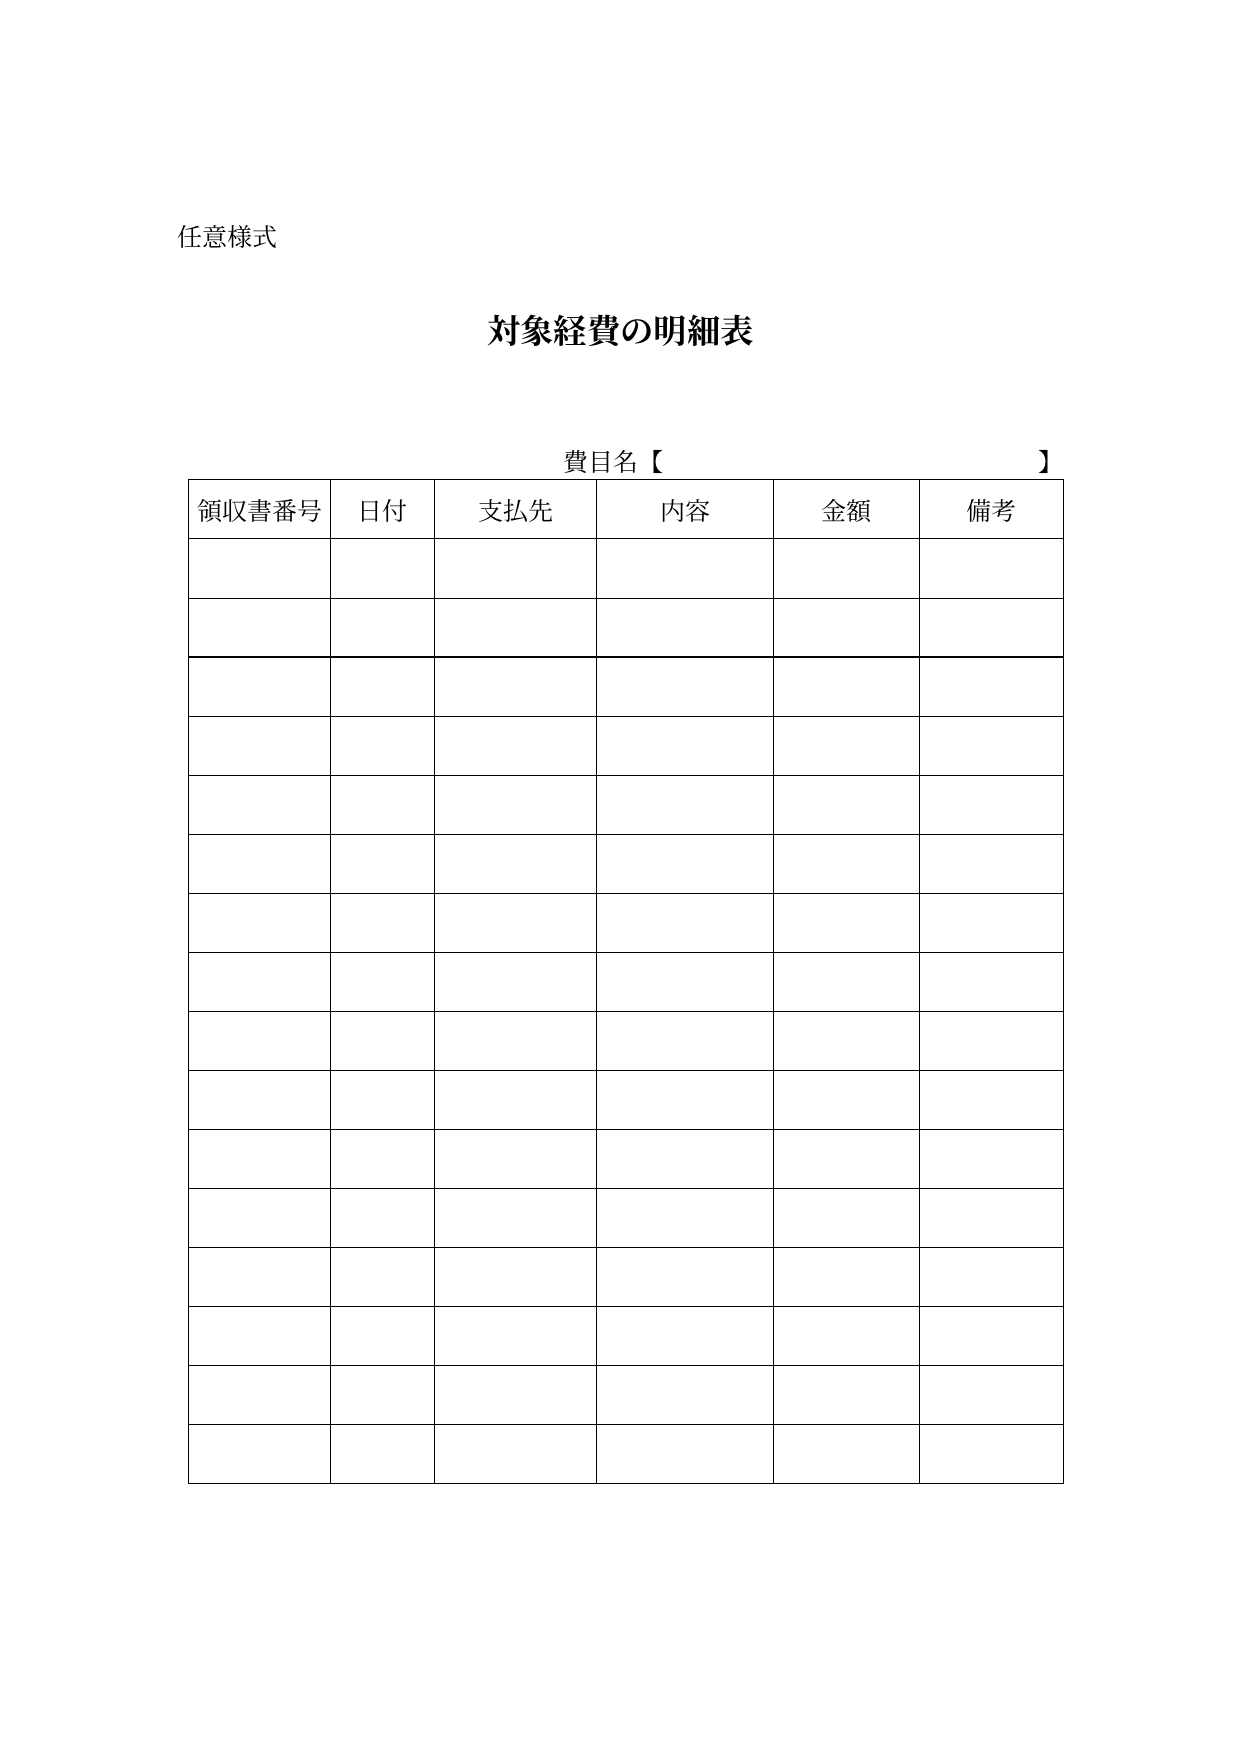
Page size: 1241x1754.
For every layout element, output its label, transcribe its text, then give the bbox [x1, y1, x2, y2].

table_cell [597, 1189, 773, 1247]
table_header 内容 [597, 480, 773, 538]
table_cell [920, 1425, 1063, 1483]
table_cell [774, 776, 919, 834]
table_cell [435, 1071, 596, 1129]
table_cell [774, 1071, 919, 1129]
table_cell [435, 953, 596, 1011]
table_cell [597, 1366, 773, 1424]
table_cell [597, 539, 773, 597]
table_cell [597, 1425, 773, 1483]
table_cell [435, 539, 596, 597]
table_cell [597, 658, 773, 716]
table_cell [774, 539, 919, 597]
table_cell [331, 1425, 434, 1483]
table_cell [189, 776, 330, 834]
table_cell [774, 717, 919, 774]
table_cell [774, 1425, 919, 1483]
table_cell [774, 1189, 919, 1247]
table_cell [189, 1012, 330, 1070]
table_cell [920, 539, 1063, 597]
table_cell [597, 953, 773, 1011]
table_cell [920, 1366, 1063, 1424]
table_cell [920, 1189, 1063, 1247]
table_cell [331, 717, 434, 774]
table_cell [189, 658, 330, 716]
table_cell [331, 539, 434, 597]
table_cell [920, 1071, 1063, 1129]
table_cell [435, 658, 596, 716]
table_cell [189, 1130, 330, 1188]
table_cell [331, 1130, 434, 1188]
table_cell [597, 717, 773, 774]
table_cell [597, 1071, 773, 1129]
table_cell [331, 1366, 434, 1424]
table_cell [435, 1307, 596, 1365]
table_cell [774, 658, 919, 716]
table_cell [774, 953, 919, 1011]
table_cell [920, 776, 1063, 834]
table_cell [435, 1425, 596, 1483]
table_cell [597, 1248, 773, 1306]
table_cell [435, 1130, 596, 1188]
table_cell [435, 776, 596, 834]
table_cell [597, 1130, 773, 1188]
table_cell [774, 835, 919, 893]
table_cell [920, 953, 1063, 1011]
table_cell [920, 599, 1063, 656]
table_cell [189, 953, 330, 1011]
table_cell [774, 1366, 919, 1424]
table_cell [189, 1189, 330, 1247]
table_cell [331, 658, 434, 716]
table_cell [189, 1425, 330, 1483]
table_header 備考 [920, 480, 1063, 538]
table_cell [774, 1307, 919, 1365]
table_header 日付 [331, 480, 434, 538]
table_cell [435, 717, 596, 774]
table_header 領収書番号 [189, 480, 330, 538]
table_cell [435, 835, 596, 893]
table_cell [597, 894, 773, 952]
table_cell [189, 717, 330, 774]
table_cell [435, 1366, 596, 1424]
text 費目名【 】 [177, 442, 1063, 479]
table_cell [189, 539, 330, 597]
table_cell [774, 1012, 919, 1070]
table_cell [331, 1071, 434, 1129]
table_cell [920, 1248, 1063, 1306]
table_header 支払先 [435, 480, 596, 538]
table_cell [597, 599, 773, 656]
table_cell [435, 599, 596, 656]
table_cell [331, 953, 434, 1011]
table_cell [774, 894, 919, 952]
table_cell [189, 1248, 330, 1306]
table_cell [331, 1248, 434, 1306]
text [177, 217, 1063, 254]
table_cell [435, 1012, 596, 1070]
table_cell [189, 599, 330, 656]
table_cell [920, 658, 1063, 716]
table_cell [331, 776, 434, 834]
table_cell [189, 1366, 330, 1424]
table_cell [189, 1307, 330, 1365]
table_cell [331, 1307, 434, 1365]
table_cell [597, 1012, 773, 1070]
table_cell [435, 1248, 596, 1306]
table_cell [920, 1307, 1063, 1365]
table_cell [774, 1130, 919, 1188]
table_cell [920, 1012, 1063, 1070]
table_header 金額 [774, 480, 919, 538]
table_cell [597, 776, 773, 834]
table_cell [331, 894, 434, 952]
table_cell [189, 1071, 330, 1129]
table_cell [189, 835, 330, 893]
table_cell [920, 835, 1063, 893]
table_cell [331, 1012, 434, 1070]
table_cell [189, 894, 330, 952]
table_cell [774, 1248, 919, 1306]
table_cell [331, 1189, 434, 1247]
text 対象経費の明細表 [177, 292, 1063, 367]
table_cell [920, 894, 1063, 952]
table_cell [331, 835, 434, 893]
table_cell [435, 1189, 596, 1247]
table_cell [920, 1130, 1063, 1188]
table_cell [597, 1307, 773, 1365]
table_cell [331, 599, 434, 656]
table_cell [774, 599, 919, 656]
table_cell [435, 894, 596, 952]
table_cell [597, 835, 773, 893]
table_cell [920, 717, 1063, 774]
